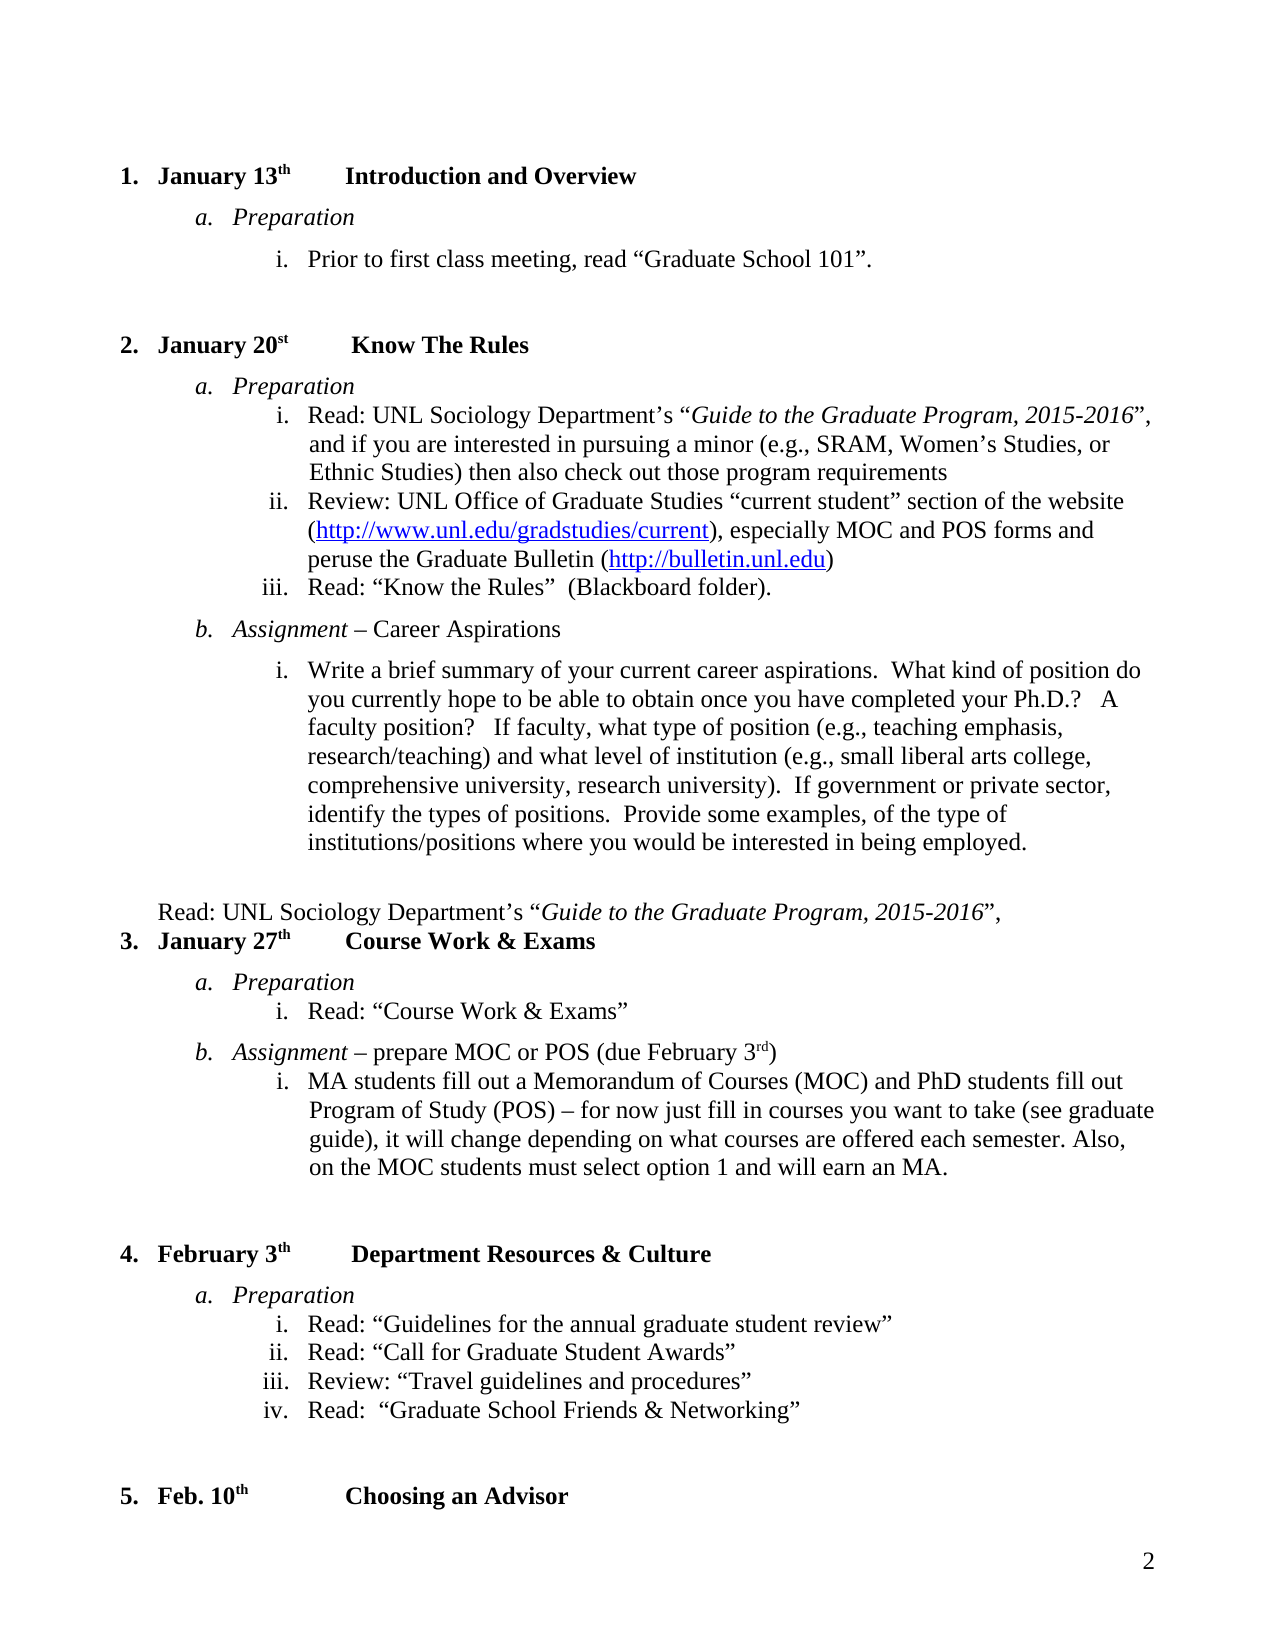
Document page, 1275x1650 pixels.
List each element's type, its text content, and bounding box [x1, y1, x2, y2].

text Read: UNL Sociology Department’s “Guide to the Graduate Program, 2015-2016”, [157, 897, 1155, 926]
list Review: UNL Office of Graduate Studies “current student” section of the website (http://www.unl.edu/gradstudies/current), especially MOC and POS forms and peruse the Graduate Bulletin (http://bulletin.unl.edu) [289, 486, 1155, 572]
list Read: “Graduate School Friends & Networking” [289, 1395, 1155, 1424]
list February 3th Department Resources & Culture [120, 1239, 1155, 1267]
list Preparation [195, 1280, 1155, 1309]
list Feb. 10th Choosing an Advisor [120, 1481, 1155, 1510]
list Read: UNL Sociology Department’s “Guide to the Graduate Program, 2015-2016”, and if you are interested in pursuing a minor (e.g., SRAM, Women’s Studies, or Ethnic Studies) then also check out those program requirements [289, 400, 1155, 486]
list Preparation [195, 202, 1155, 231]
list Read: “Course Work & Exams” [289, 996, 1155, 1025]
list Read: “Know the Rules” (Blackboard folder). [289, 572, 1155, 601]
list Read: “Call for Graduate Student Awards” [289, 1337, 1155, 1366]
list January 13th Introduction and Overview [120, 161, 1155, 190]
list Assignment – prepare MOC or POS (due February 3rd) [195, 1037, 1155, 1066]
list Review: “Travel guidelines and procedures” [289, 1366, 1155, 1395]
list Preparation [195, 371, 1155, 400]
list Assignment – Career Aspirations [195, 614, 1155, 642]
list Read: “Guidelines for the annual graduate student review” [289, 1309, 1155, 1337]
list MA students fill out a Memorandum of Courses (MOC) and PhD students fill out Program of Study (POS) – for now just fill in courses you want to take (see graduate guide), it will change depending on what courses are offered each semester. Also, on the MOC students must select option 1 and will earn an MA. [289, 1066, 1155, 1181]
list January 27th Course Work & Exams [120, 926, 1155, 955]
list Write a brief summary of your current career aspirations. What kind of position do you currently hope to be able to obtain once you have completed your Ph.D.? A faculty position? If faculty, what type of position (e.g., teaching emphasis, research/teaching) and what level of institution (e.g., small liberal arts college, comprehensive university, research university). If government or private sector, identify the types of positions. Provide some examples, of the type of institutions/positions where you would be interested in being employed. [289, 655, 1155, 856]
list Prior to first class meeting, read “Graduate School 101”. [289, 244, 1155, 272]
list January 20st Know The Rules [120, 330, 1155, 359]
list Preparation [195, 967, 1155, 996]
